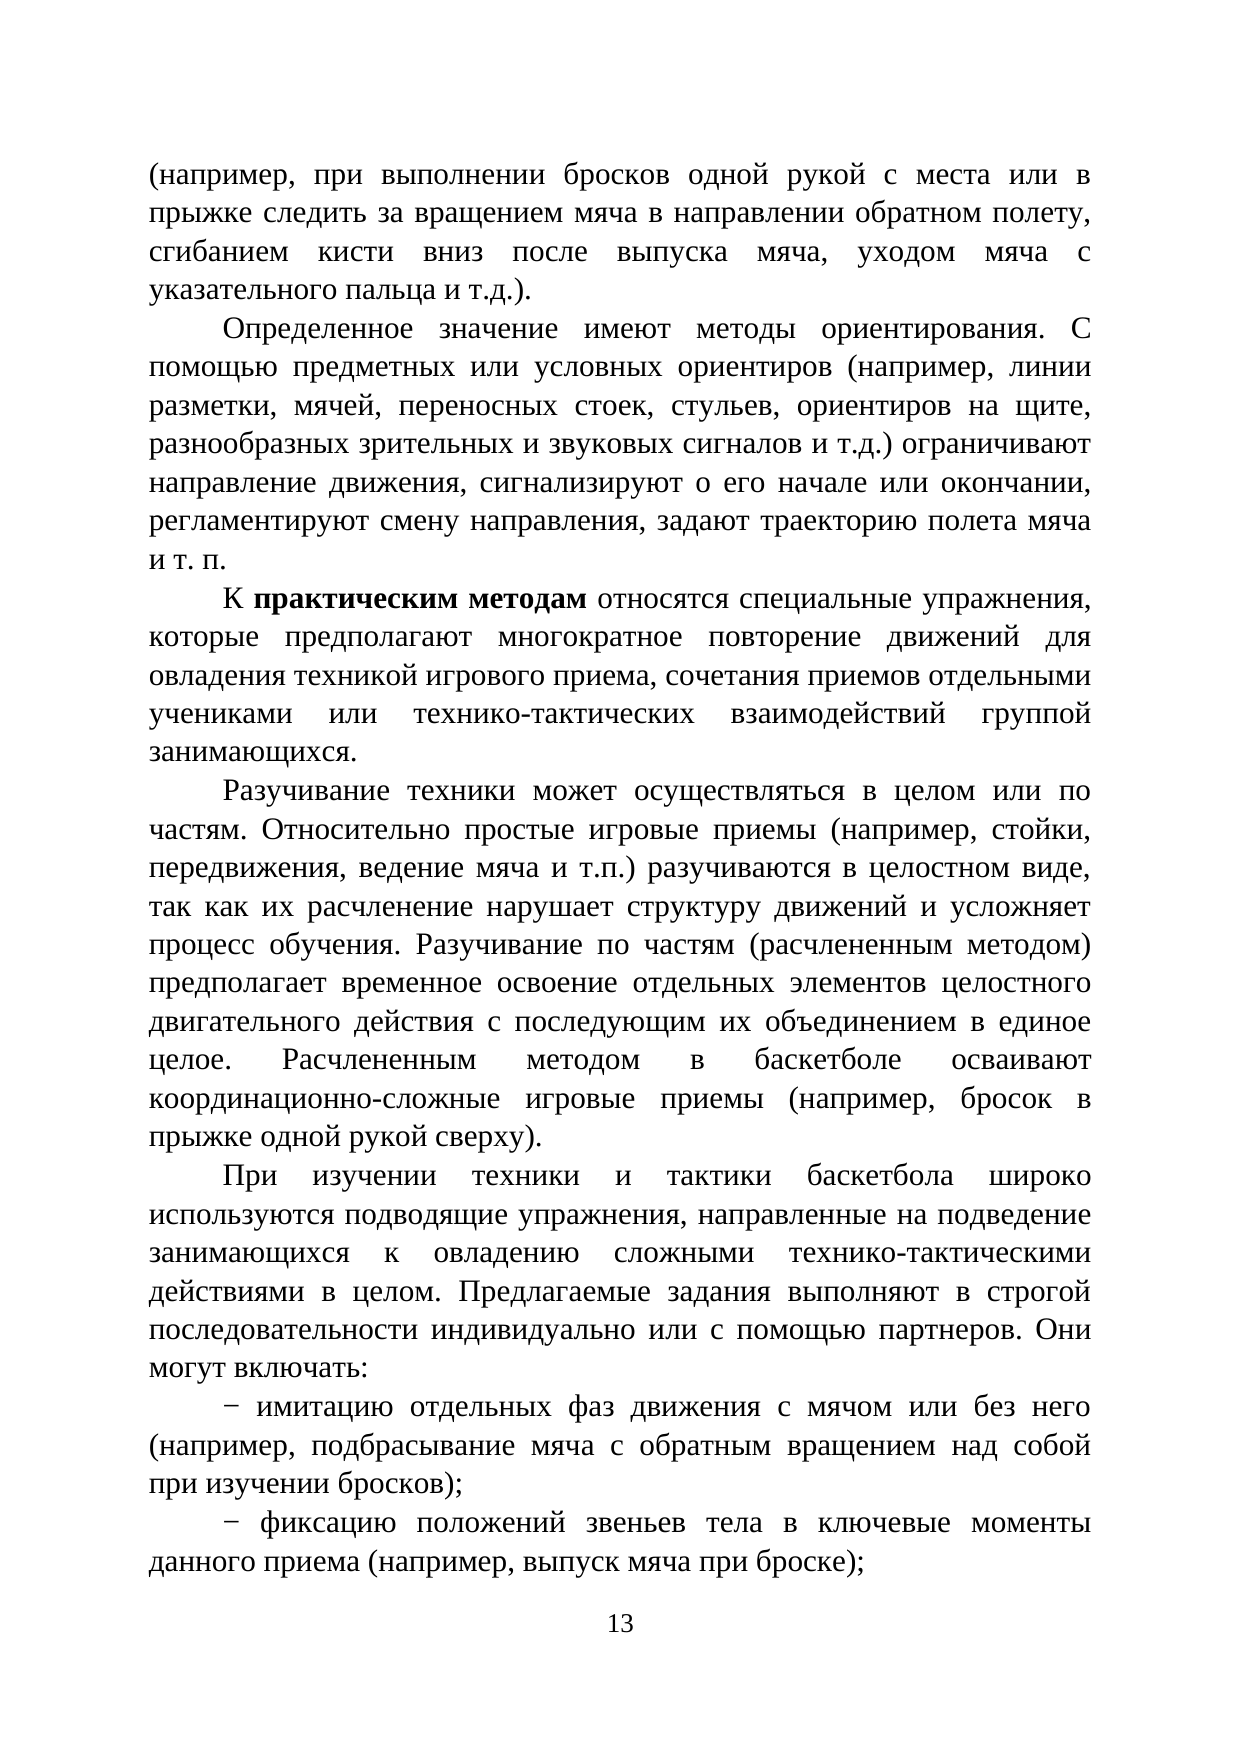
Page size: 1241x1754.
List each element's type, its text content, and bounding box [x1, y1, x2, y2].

text Определенное значение имеют методы ориентирования. С помощью предметных или условных ориентиров (например, линии разметки, мячей, переносных стоек, стульев, ориентиров на щите, разнообразных зрительных и звуковых сигналов и т.д.) ограничивают направление движения, сигнализируют о его начале или окончании, регламентируют смену направления, задают траекторию полета мяча и т. п. [148, 309, 1092, 576]
text − фиксацию положений звеньев тела в ключевые моменты данного приема (например, выпуск мяча при броске); [148, 1503, 1092, 1578]
text − имитацию отдельных фаз движения с мячом или без него (например, подбрасывание мяча с обратным вращением над собой при изучении бросков); [148, 1388, 1092, 1500]
text К практическим методам относятся специальные упражнения, которые предполагают многократное повторение движений для овладения техникой игрового приема, сочетания приемов отдельными учениками или технико-тактических взаимодействий группой занимающихся. [148, 579, 1092, 768]
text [148, 155, 1092, 306]
text При изучении техники и тактики баскетбола широко используются подводящие упражнения, направленные на подведение занимающихся к овладению сложными технико-тактическими действиями в целом. Предлагаемые задания выполняют в строгой последовательности индивидуально или с помощью партнеров. Они могут включать: [148, 1156, 1092, 1384]
text Разучивание техники может осуществляться в целом или по частям. Относительно простые игровые приемы (например, стойки, передвижения, ведение мяча и т.п.) разучиваются в целостном виде, так как их расчленение нарушает структуру движений и усложняет процесс обучения. Разучивание по частям (расчлененным методом) предполагает временное освоение отдельных элементов целостного двигательного действия с последующим их объединением в единое целое. Расчлененным методом в баскетболе осваивают координационно-сложные игровые приемы (например, бросок в прыжке одной рукой сверху). [148, 772, 1092, 1153]
